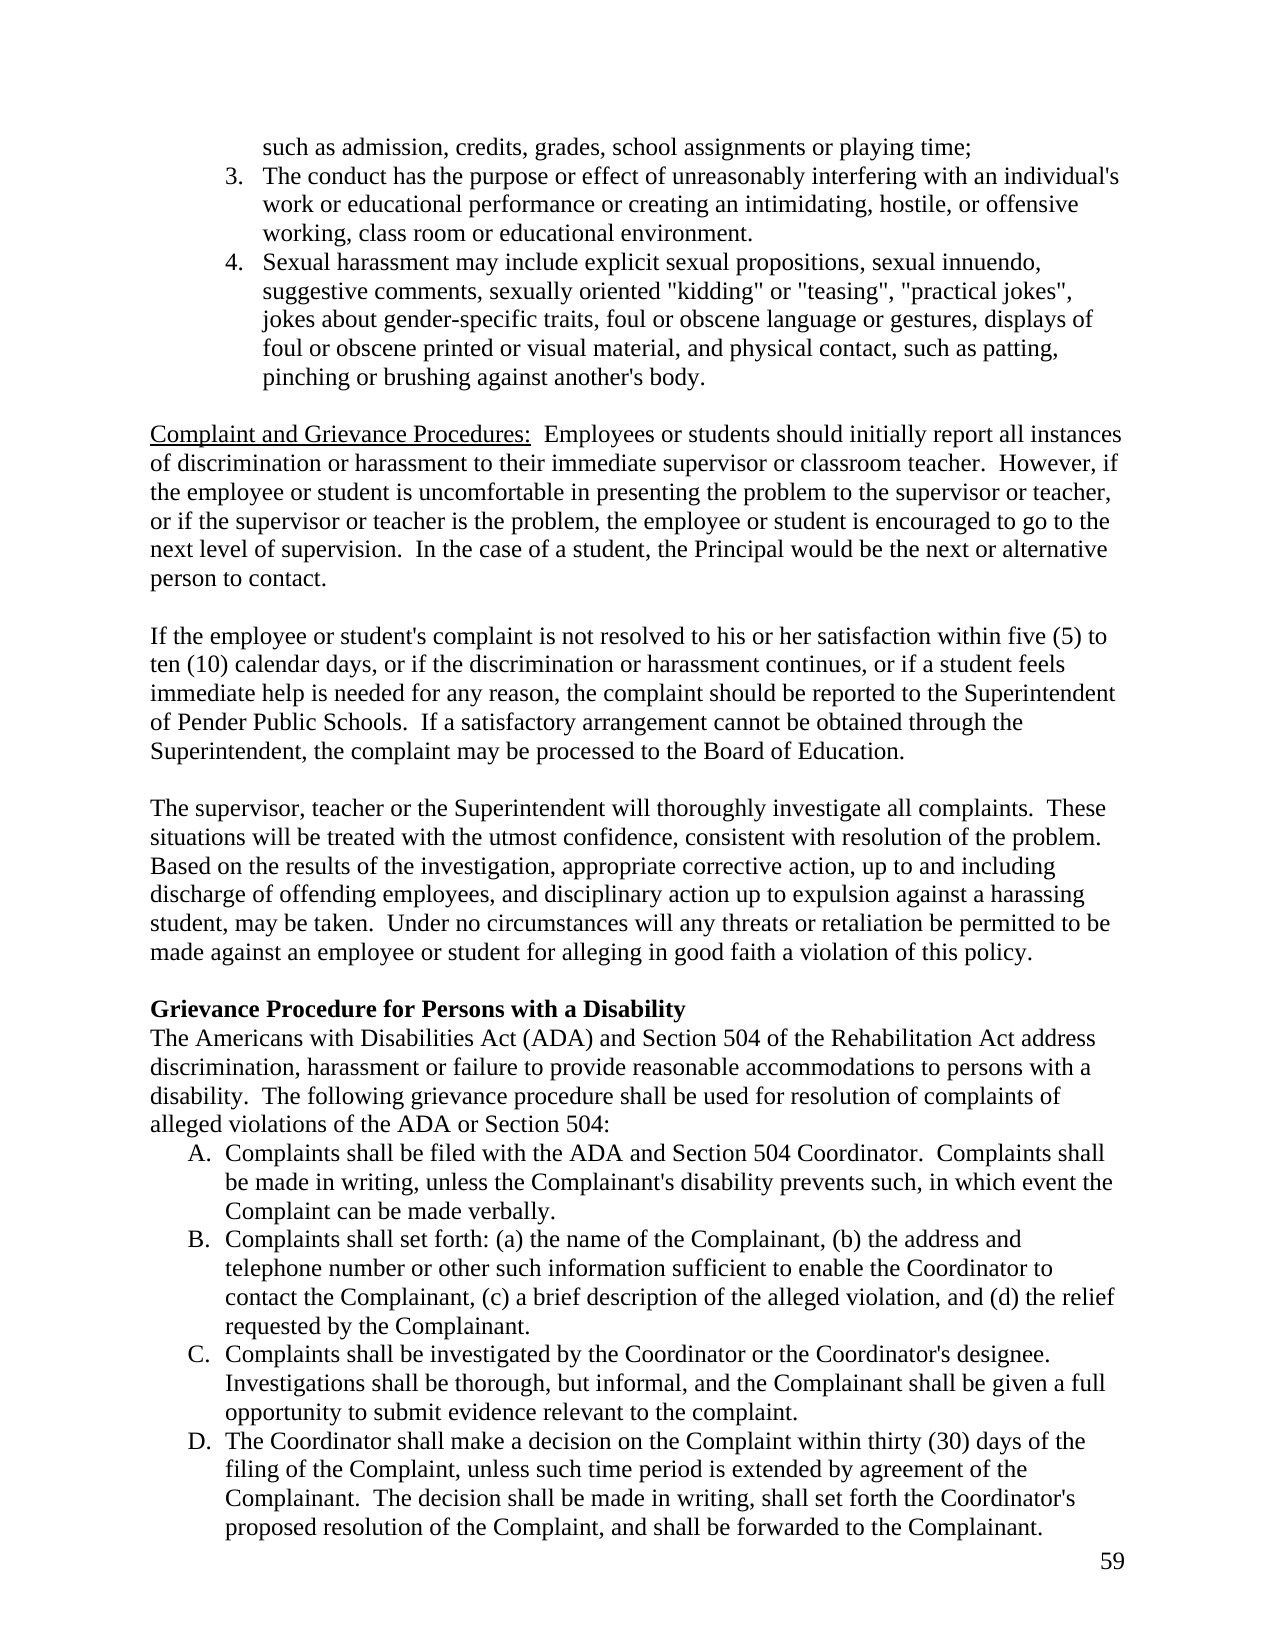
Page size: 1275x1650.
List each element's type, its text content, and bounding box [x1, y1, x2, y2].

text The Americans with Disabilities Act (ADA) and Section 504 of the Rehabilitation Act address discrimination, harassment or failure to provide reasonable accommodations to persons with a disability. The following grievance procedure shall be used for resolution of complaints of alleged violations of the ADA or Section 504: [150, 1023, 1125, 1138]
text The supervisor, teacher or the Superintendent will thoroughly investigate all complaints. These situations will be treated with the utmost confidence, consistent with resolution of the problem. Based on the results of the investigation, appropriate corrective action, up to and including discharge of offending employees, and disciplinary action up to expulsion against a harassing student, may be taken. Under no circumstances will any threats or retaliation be permitted to be made against an employee or student for alleging in good faith a violation of this policy. [150, 793, 1125, 966]
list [225, 132, 1125, 161]
list The conduct has the purpose or effect of unreasonably interfering with an individual's work or educational performance or creating an intimidating, hostile, or offensive working, class room or educational environment. [225, 161, 1125, 247]
text Grievance Procedure for Persons with a Disability [150, 994, 1125, 1023]
text Complaint and Grievance Procedures: Employees or students should initially report all instances of discrimination or harassment to their immediate supervisor or classroom teacher. However, if the employee or student is uncomfortable in presenting the problem to the supervisor or teacher, or if the supervisor or teacher is the problem, the employee or student is encouraged to go to the next level of supervision. In the case of a student, the Principal would be the next or alternative person to contact. [150, 419, 1125, 592]
list The Coordinator shall make a decision on the Complaint within thirty (30) days of the filing of the Complaint, unless such time period is extended by agreement of the Complainant. The decision shall be made in writing, shall set forth the Coordinator's proposed resolution of the Complaint, and shall be forwarded to the Complainant. [187, 1426, 1125, 1541]
list Complaints shall be investigated by the Coordinator or the Coordinator's designee. Investigations shall be thorough, but informal, and the Complainant shall be given a full opportunity to submit evidence relevant to the complaint. [187, 1339, 1125, 1426]
list Complaints shall set forth: (a) the name of the Complainant, (b) the address and telephone number or other such information sufficient to enable the Coordinator to contact the Complainant, (c) a brief description of the alleged violation, and (d) the relief requested by the Complainant. [187, 1224, 1125, 1339]
list Sexual harassment may include explicit sexual propositions, sexual innuendo, suggestive comments, sexually oriented "kidding" or "teasing", "practical jokes", jokes about gender-specific traits, foul or obscene language or gestures, displays of foul or obscene printed or visual material, and physical contact, such as patting, pinching or brushing against another's body. [225, 247, 1125, 391]
list Complaints shall be filed with the ADA and Section 504 Coordinator. Complaints shall be made in writing, unless the Complainant's disability prevents such, in which event the Complaint can be made verbally. [187, 1138, 1125, 1224]
text If the employee or student's complaint is not resolved to his or her satisfaction within five (5) to ten (10) calendar days, or if the discrimination or harassment continues, or if a student feels immediate help is needed for any reason, the complaint should be reported to the Superintendent of Pender Public Schools. If a satisfactory arrangement cannot be obtained through the Superintendent, the complaint may be processed to the Board of Education. [150, 621, 1125, 764]
